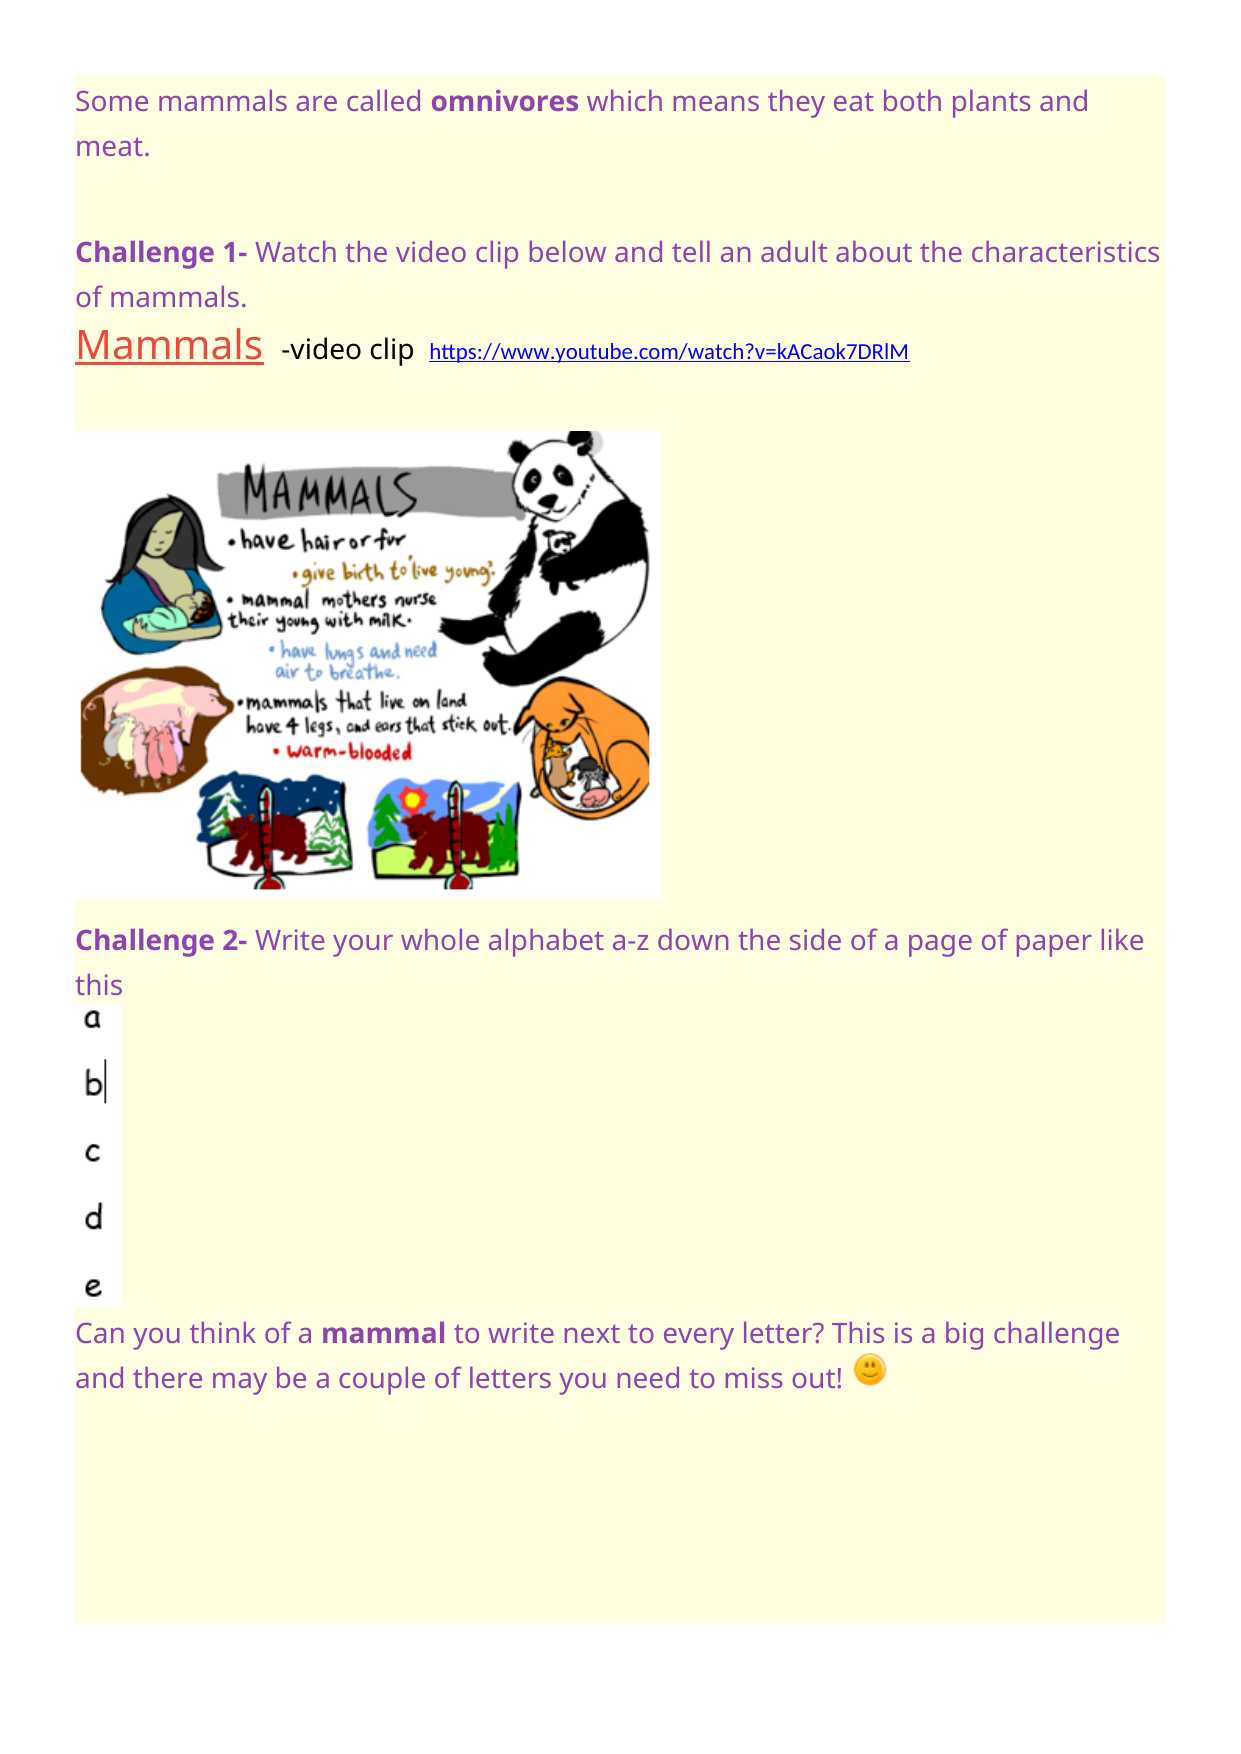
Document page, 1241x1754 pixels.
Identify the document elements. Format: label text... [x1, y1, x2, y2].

text Challenge 1- Watch the video clip below and tell an adult about the characteristics of mammals. [75, 226, 1165, 316]
picture [75, 1003, 122, 1308]
picture [75, 431, 662, 899]
text Mammals -video clip https://www.youtube.com/watch?v=kACaok7DRlM [75, 316, 1165, 371]
text Challenge 2- Write your whole alphabet a-z down the side of a page of paper like this [75, 914, 1165, 1004]
picture [851, 1352, 888, 1389]
text Can you think of a mammal to write next to every letter? This is a big challenge and there may be a couple of letters you need to miss out! [75, 1307, 1165, 1397]
text Some mammals are called omnivores which means they eat both plants and meat. [75, 75, 1165, 165]
